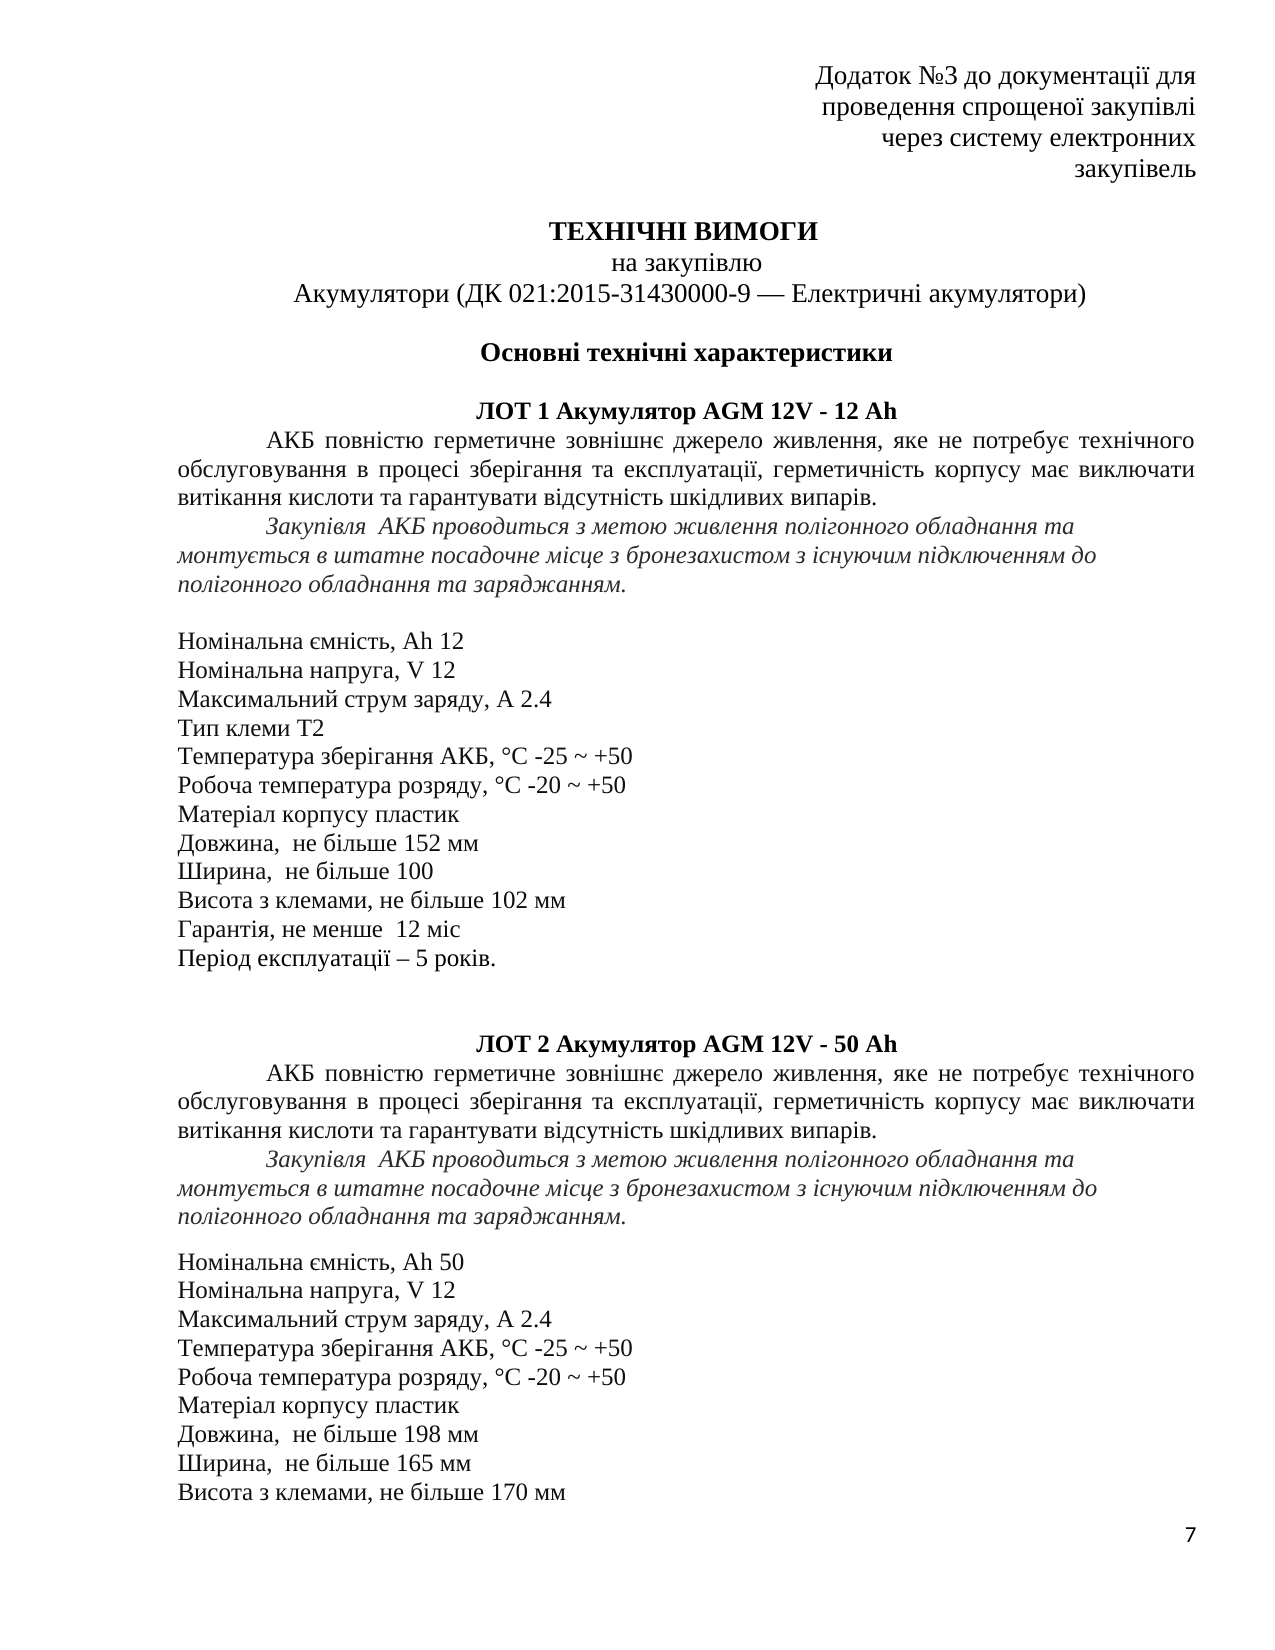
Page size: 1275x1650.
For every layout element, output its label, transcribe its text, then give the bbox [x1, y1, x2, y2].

text АКБ повністю герметичне зовнішнє джерело живлення, яке не потребує технічного обслуговування в процесі зберігання та експлуатації, герметичність корпусу має виключати витікання кислоти та гарантувати відсутність шкідливих випарів. [177, 425, 1196, 511]
text ЛОТ 2 Акумулятор AGM 12V - 50 Ah [177, 1029, 1196, 1058]
text ТЕХНІЧНІ ВИМОГИ на закупівлю [177, 215, 1196, 277]
text Максимальний струм заряду, A 2.4 [177, 1304, 1196, 1333]
text Номінальна напруга, V 12 [177, 655, 1196, 684]
text Ширина, не більше 165 мм [177, 1448, 1196, 1477]
text Висота з клемами, не більше 170 мм [177, 1477, 1196, 1506]
text ЛОТ 1 Акумулятор AGM 12V - 12 Ah [177, 396, 1196, 425]
text Період експлуатації – 5 років. [177, 943, 1196, 971]
text Робоча температура розряду, °C -20 ~ +50 [177, 1362, 1196, 1391]
text Температура зберігання АКБ, °C -25 ~ +50 [177, 741, 1196, 770]
text Ширина, не більше 100 [177, 856, 1196, 885]
text Номінальна ємність, Ah 50 [177, 1247, 1196, 1276]
text Температура зберігання АКБ, °C -25 ~ +50 [177, 1333, 1196, 1362]
text Закупівля АКБ проводиться з метою живлення полігонного обладнання та монтується в штатне посадочне місце з бронезахистом з існуючим підключенням до полігонного обладнання та заряджанням. [177, 1144, 1196, 1230]
text Тип клеми T2 [177, 713, 1196, 741]
text АКБ повністю герметичне зовнішнє джерело живлення, яке не потребує технічного обслуговування в процесі зберігання та експлуатації, герметичність корпусу має виключати витікання кислоти та гарантувати відсутність шкідливих випарів. [177, 1058, 1196, 1144]
text Основні технічні характеристики [177, 336, 1196, 367]
text Гарантія, не менше 12 міс [177, 914, 1196, 943]
text Додаток №3 до документації для проведення спрощеної закупівлі через систему електронних закупівель [768, 59, 1196, 184]
text Номінальна напруга, V 12 [177, 1276, 1196, 1304]
text Довжина, не більше 198 мм [177, 1419, 1196, 1448]
text Закупівля АКБ проводиться з метою живлення полігонного обладнання та монтується в штатне посадочне місце з бронезахистом з існуючим підключенням до полігонного обладнання та заряджанням. [177, 511, 1196, 598]
text Матеріал корпусу пластик [177, 1391, 1196, 1419]
text Матеріал корпусу пластик [177, 799, 1196, 828]
text Номінальна ємність, Ah 12 [177, 626, 1196, 655]
text Максимальний струм заряду, A 2.4 [177, 684, 1196, 713]
text Висота з клемами, не більше 102 мм [177, 885, 1196, 914]
text Робоча температура розряду, °C -20 ~ +50 [177, 770, 1196, 799]
text Акумулятори (ДК 021:2015-31430000-9 — Електричні акумулятори) [177, 277, 1196, 336]
text Довжина, не більше 152 мм [177, 828, 1196, 856]
